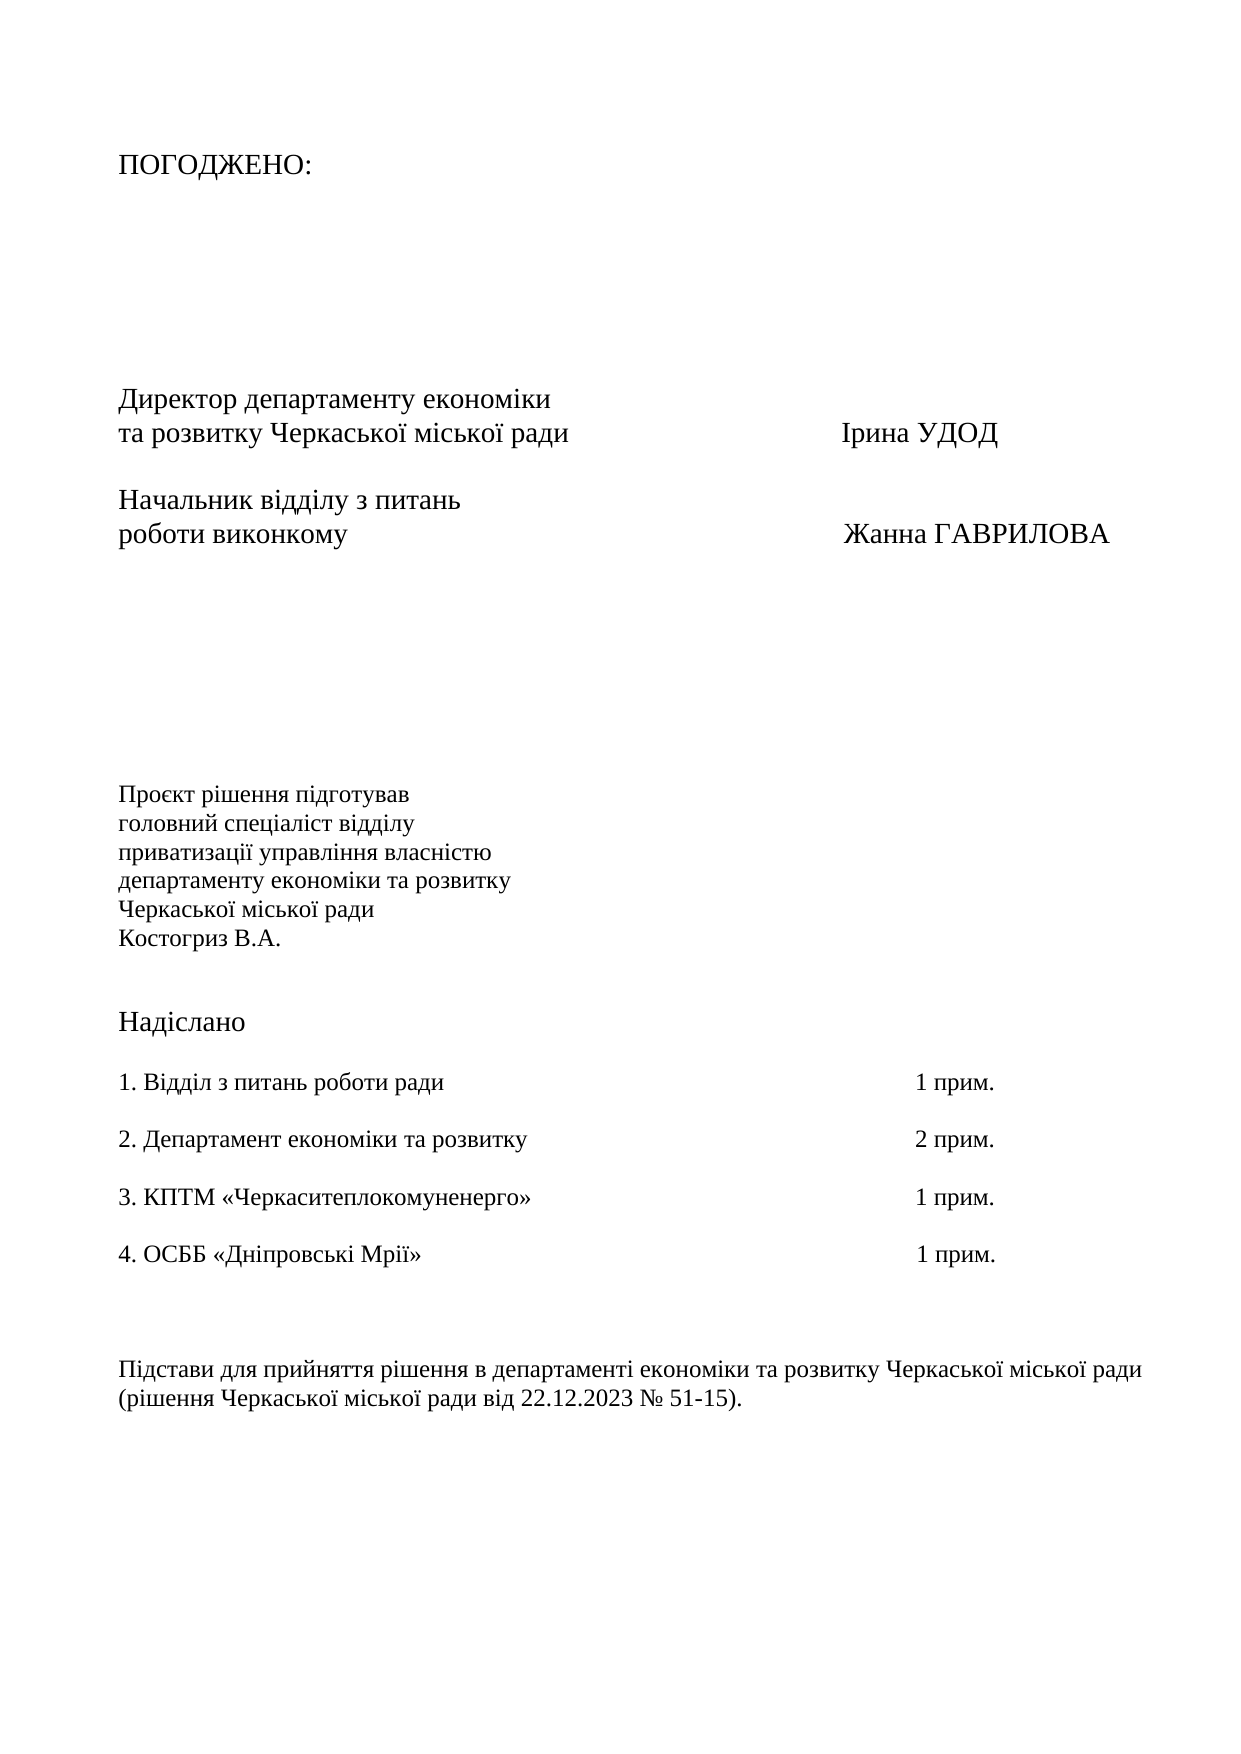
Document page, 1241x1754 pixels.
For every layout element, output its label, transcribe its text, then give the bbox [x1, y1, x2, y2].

text 4. ОСББ «Дніпровські Мрії» 1 прим. [118, 1239, 1152, 1268]
text 2. Департамент економіки та розвитку 2 прим. [118, 1124, 1152, 1153]
text Підстави для прийняття рішення в департаменті економіки та розвитку Черкаської міської ради (рішення Черкаської міської ради від 22.12.2023 № 51-15). [118, 1354, 1152, 1412]
text 3. КПТМ «Черкаситеплокомуненерго» 1 прим. [118, 1182, 1152, 1211]
text Директор департаменту економіки [118, 382, 1152, 415]
text Начальник відділу з питань [118, 482, 1152, 516]
text департаменту економіки та розвитку [118, 866, 1152, 894]
text Костогриз В.А. [118, 923, 1152, 952]
text приватизації управління власністю [118, 837, 1152, 866]
text роботи виконкому Жанна ГАВРИЛОВА [118, 516, 1152, 549]
text Надіслано [118, 1004, 1152, 1038]
text ПОГОДЖЕНО: [118, 147, 1152, 180]
text головний спеціаліст відділу [118, 808, 1152, 837]
text 1. Відділ з питань роботи ради 1 прим. [118, 1067, 1152, 1096]
text та розвитку Черкаської міської ради Ірина УДОД [118, 415, 1152, 449]
text Проєкт рішення підготував [118, 779, 1152, 808]
text Черкаської міської ради [118, 894, 1152, 923]
